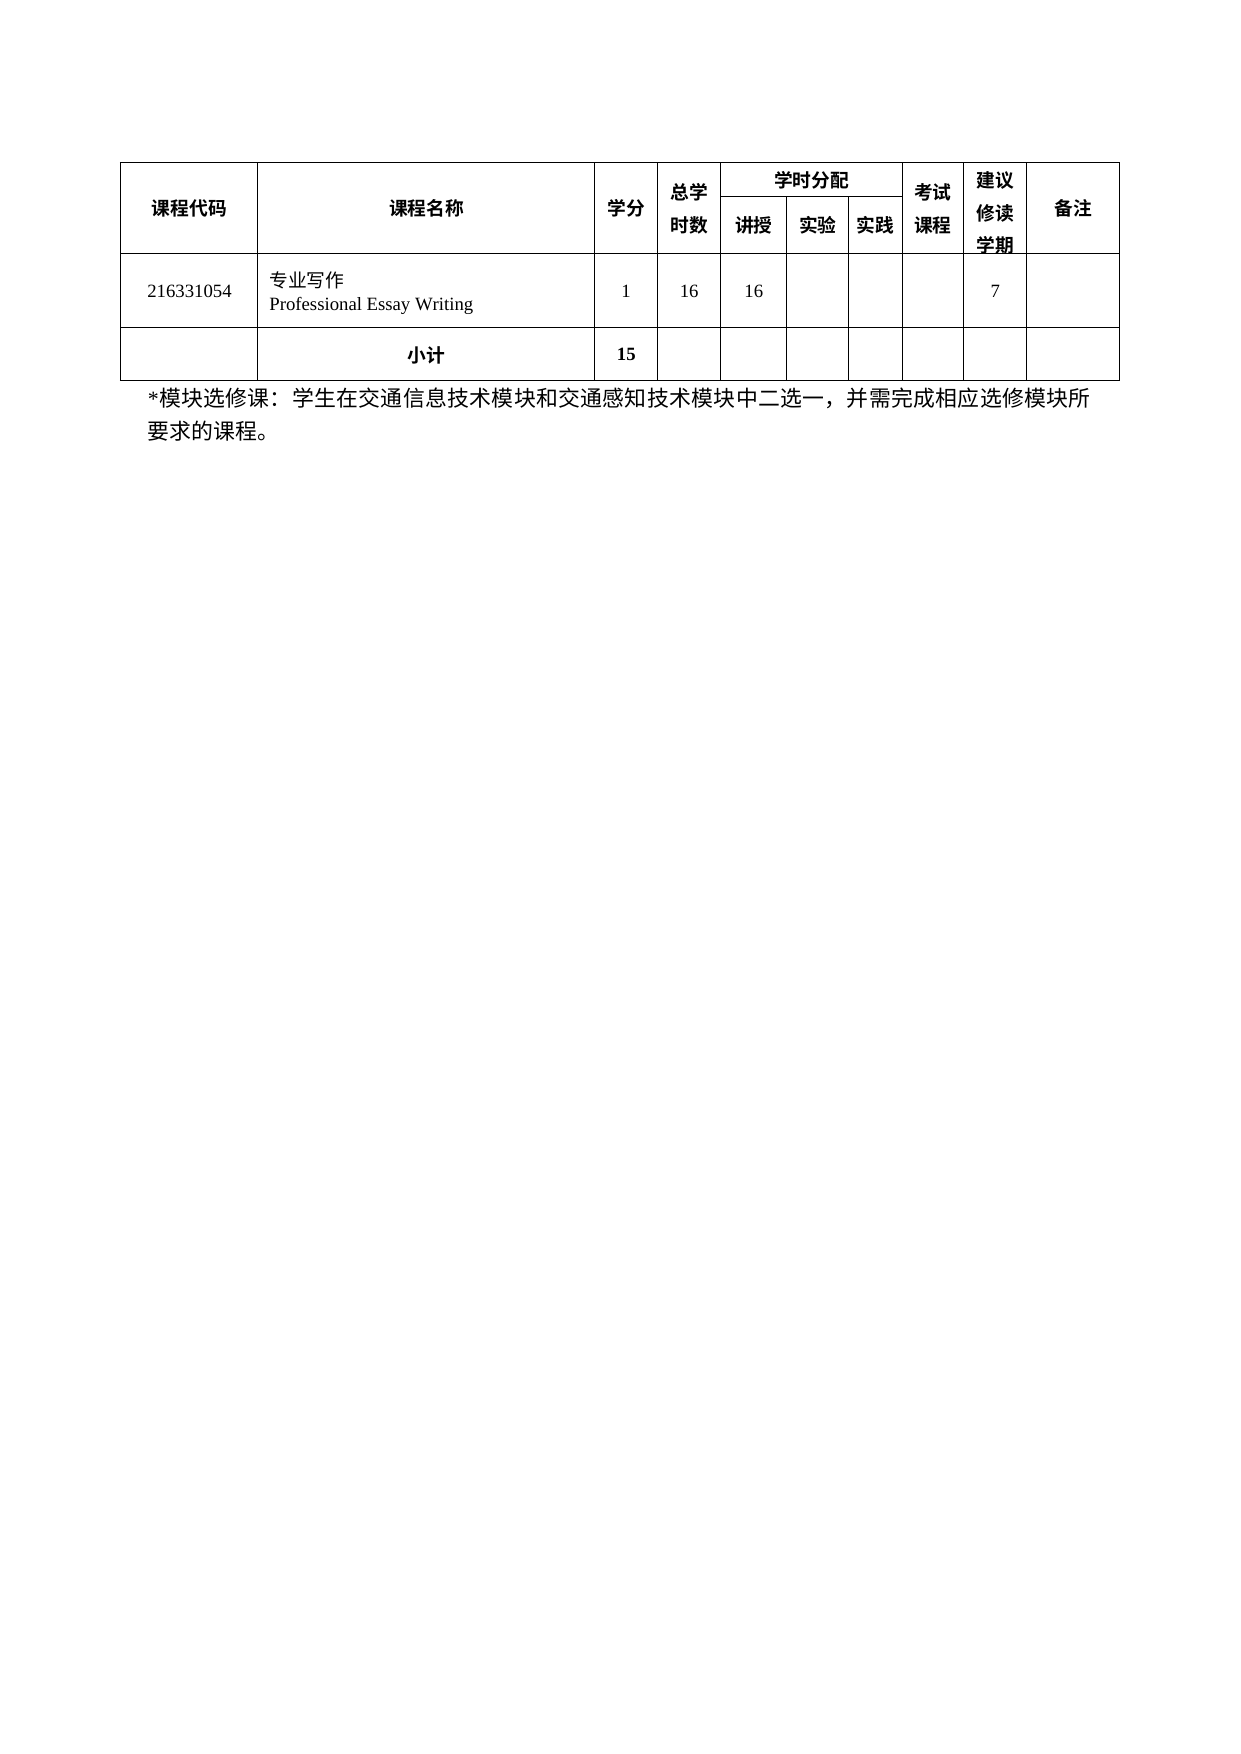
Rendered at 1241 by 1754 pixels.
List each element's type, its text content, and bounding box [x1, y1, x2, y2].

table_header 备注 [1027, 163, 1119, 252]
table_cell 讲授 [721, 197, 786, 252]
table_header 学时分配 [721, 163, 902, 196]
table_cell [121, 328, 257, 380]
table_cell 实践 [849, 197, 902, 252]
table_cell 专业写作 Professional Essay Writing [258, 254, 594, 327]
table_header 考试课程 [903, 163, 963, 252]
table_cell [787, 254, 848, 327]
table_header 总学时数 [658, 163, 720, 252]
table_cell [787, 328, 848, 380]
table_cell 16 [658, 254, 720, 327]
table_header 课程名称 [258, 163, 594, 252]
table_cell 15 [595, 328, 657, 380]
table_header 学分 [595, 163, 657, 252]
table_cell [849, 254, 902, 327]
table_cell 实验 [787, 197, 848, 252]
table_cell [964, 328, 1026, 380]
table_header 建议修读学期 [964, 163, 1026, 252]
table_cell 小计 [258, 328, 594, 380]
table_cell [658, 328, 720, 380]
text *模块选修课：学生在交通信息技术模块和交通感知技术模块中二选一，并需完成相应选修模块所要求的课程。 [148, 381, 1093, 446]
table_cell [903, 328, 963, 380]
table_cell [849, 328, 902, 380]
table_cell 7 [964, 254, 1026, 327]
table_cell [721, 328, 786, 380]
table_cell [903, 254, 963, 327]
table_cell [1027, 328, 1119, 380]
table_cell 216331054 [121, 254, 257, 327]
table_header 课程代码 [121, 163, 257, 252]
table_cell [1027, 254, 1119, 327]
table_cell 16 [721, 254, 786, 327]
table_cell 1 [595, 254, 657, 327]
